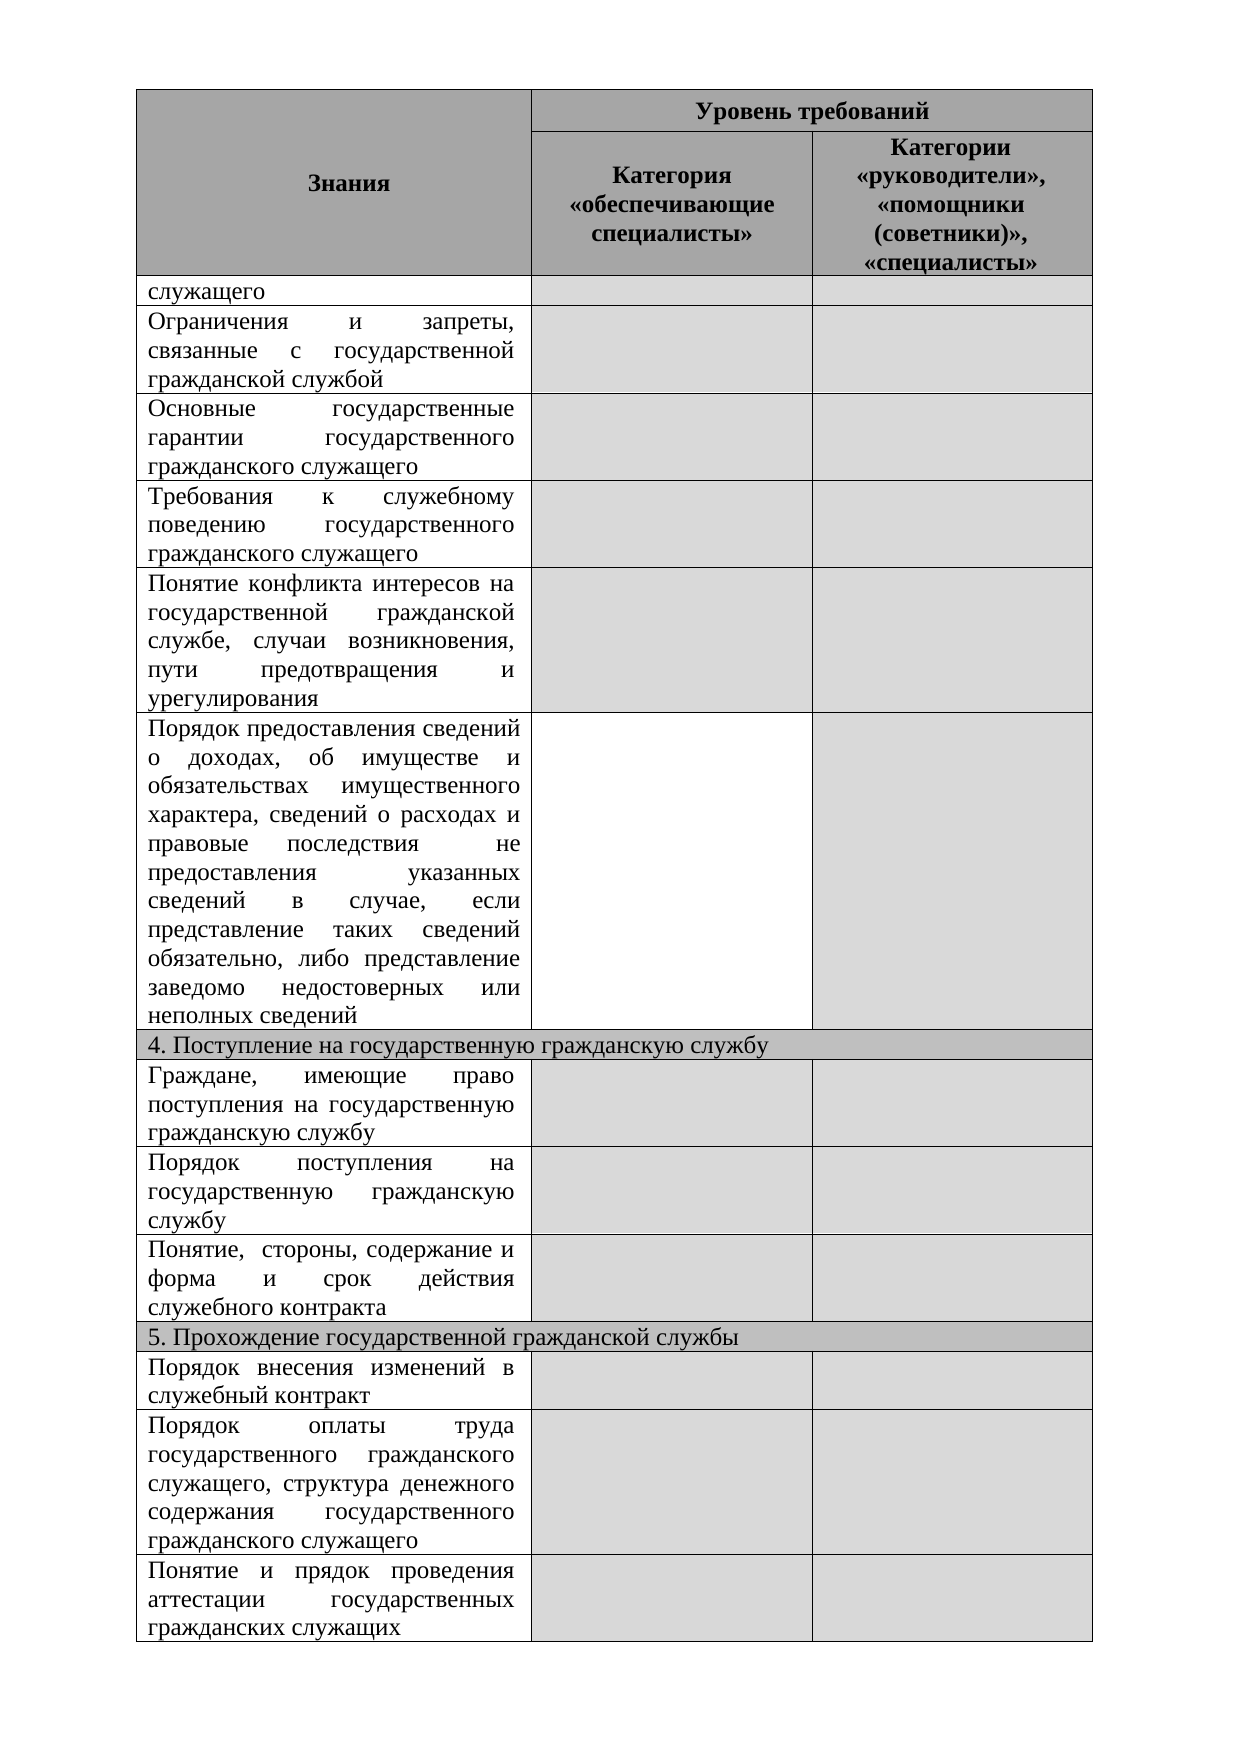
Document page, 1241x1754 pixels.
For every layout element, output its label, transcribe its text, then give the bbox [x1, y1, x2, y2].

table_cell [532, 1060, 812, 1146]
table_cell [532, 713, 812, 1029]
table_cell [813, 481, 1092, 567]
table_cell Понятие конфликта интересов на государственной гражданской службе, случаи возникновения, пути предотвращения и урегулирования [137, 568, 531, 712]
table_cell [813, 568, 1092, 712]
table_cell [532, 1410, 812, 1554]
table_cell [137, 276, 531, 305]
table_cell Порядок оплаты труда государственного гражданского служащего, структура денежного содержания государственного гражданского служащего [137, 1410, 531, 1554]
table_cell [532, 306, 812, 392]
table_cell [813, 1555, 1092, 1641]
table_cell 4. Поступление на государственную гражданскую службу [137, 1030, 1092, 1059]
table_cell Граждане, имеющие право поступления на государственную гражданскую службу [137, 1060, 531, 1146]
table_cell Основные государственные гарантии государственного гражданского служащего [137, 394, 531, 480]
table_cell [532, 394, 812, 480]
table_cell Порядок внесения изменений в служебный контракт [137, 1352, 531, 1409]
table_cell [813, 1410, 1092, 1554]
table_cell [532, 568, 812, 712]
table_cell [813, 1235, 1092, 1321]
table_cell Требования к служебному поведению государственного гражданского служащего [137, 481, 531, 567]
table_cell 5. Прохождение государственной гражданской службы [137, 1322, 1092, 1351]
table_cell [813, 1060, 1092, 1146]
table_cell Понятие, стороны, содержание и форма и срок действия служебного контракта [137, 1235, 531, 1321]
table_header Знания [137, 90, 531, 275]
table_header Уровень требований [532, 90, 1092, 131]
table_cell [813, 1352, 1092, 1409]
table_cell [813, 306, 1092, 392]
table_cell [813, 1147, 1092, 1233]
table_cell Порядок предоставления сведений о доходах, об имуществе и обязательствах имущественного характера, сведений о расходах и правовые последствия не предоставления указанных сведений в случае, если представление таких сведений обязательно, либо представление заведомо недостоверных или неполных сведений [137, 713, 531, 1029]
table_cell [532, 276, 812, 305]
table_cell [532, 1147, 812, 1233]
table_cell [532, 1555, 812, 1641]
table_cell Понятие и прядок проведения аттестации государственных гражданских служащих [137, 1555, 531, 1641]
table_cell [813, 713, 1092, 1029]
table_cell [813, 394, 1092, 480]
table_cell Категория «обеспечивающие специалисты» [532, 132, 812, 275]
table_cell [532, 1352, 812, 1409]
table_cell Порядок поступления на государственную гражданскую службу [137, 1147, 531, 1233]
table_cell [813, 276, 1092, 305]
table_cell [532, 481, 812, 567]
table_cell Ограничения и запреты, связанные с государственной гражданской службой [137, 306, 531, 392]
table_cell [532, 1235, 812, 1321]
table_cell Категории «руководители», «помощники (советники)», «специалисты» [813, 132, 1092, 275]
